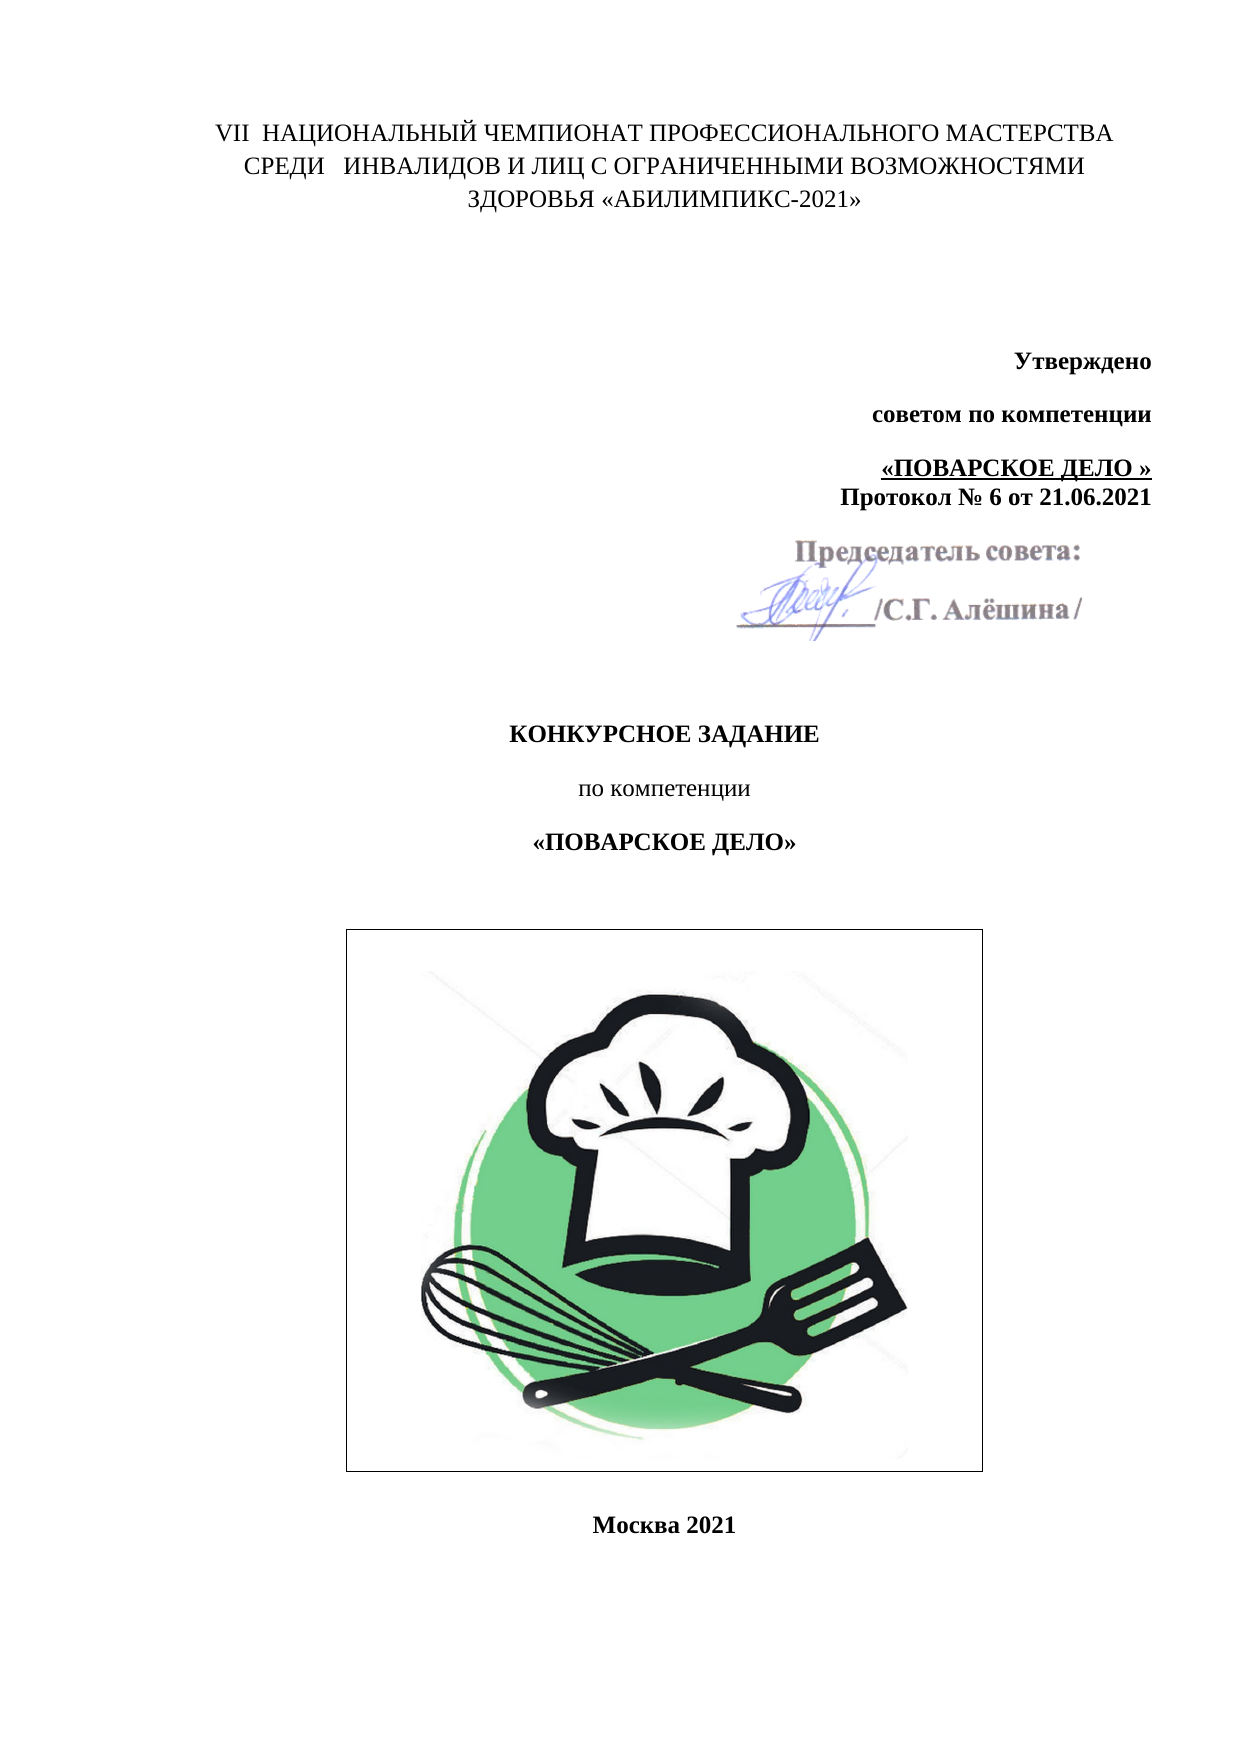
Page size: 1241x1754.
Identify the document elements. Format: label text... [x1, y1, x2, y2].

picture [628, 535, 1152, 641]
text Москва 2021 [177, 1510, 1152, 1538]
picture [420, 971, 909, 1459]
text Протокол № 6 от 21.06.2021 [177, 482, 1152, 511]
text по компетенции [177, 773, 1152, 802]
text «ПОВАРСКОЕ ДЕЛО» [177, 827, 1152, 856]
table_header [347, 930, 982, 1471]
text «ПОВАРСКОЕ ДЕЛО » [177, 453, 1152, 482]
text Утверждено [177, 346, 1152, 374]
text советом по компетенции [177, 399, 1152, 428]
text КОНКУРСНОЕ ЗАДАНИЕ [177, 719, 1152, 748]
text VII НАЦИОНАЛЬНЫЙ ЧЕМПИОНАТ ПРОФЕССИОНАЛЬНОГО МАСТЕРСТВА СРЕДИ ИНВАЛИДОВ И ЛИЦ С ОГРАНИЧЕННЫМИ ВОЗМОЖНОСТЯМИ ЗДОРОВЬЯ «АБИЛИМПИКС-2021» [177, 118, 1152, 213]
